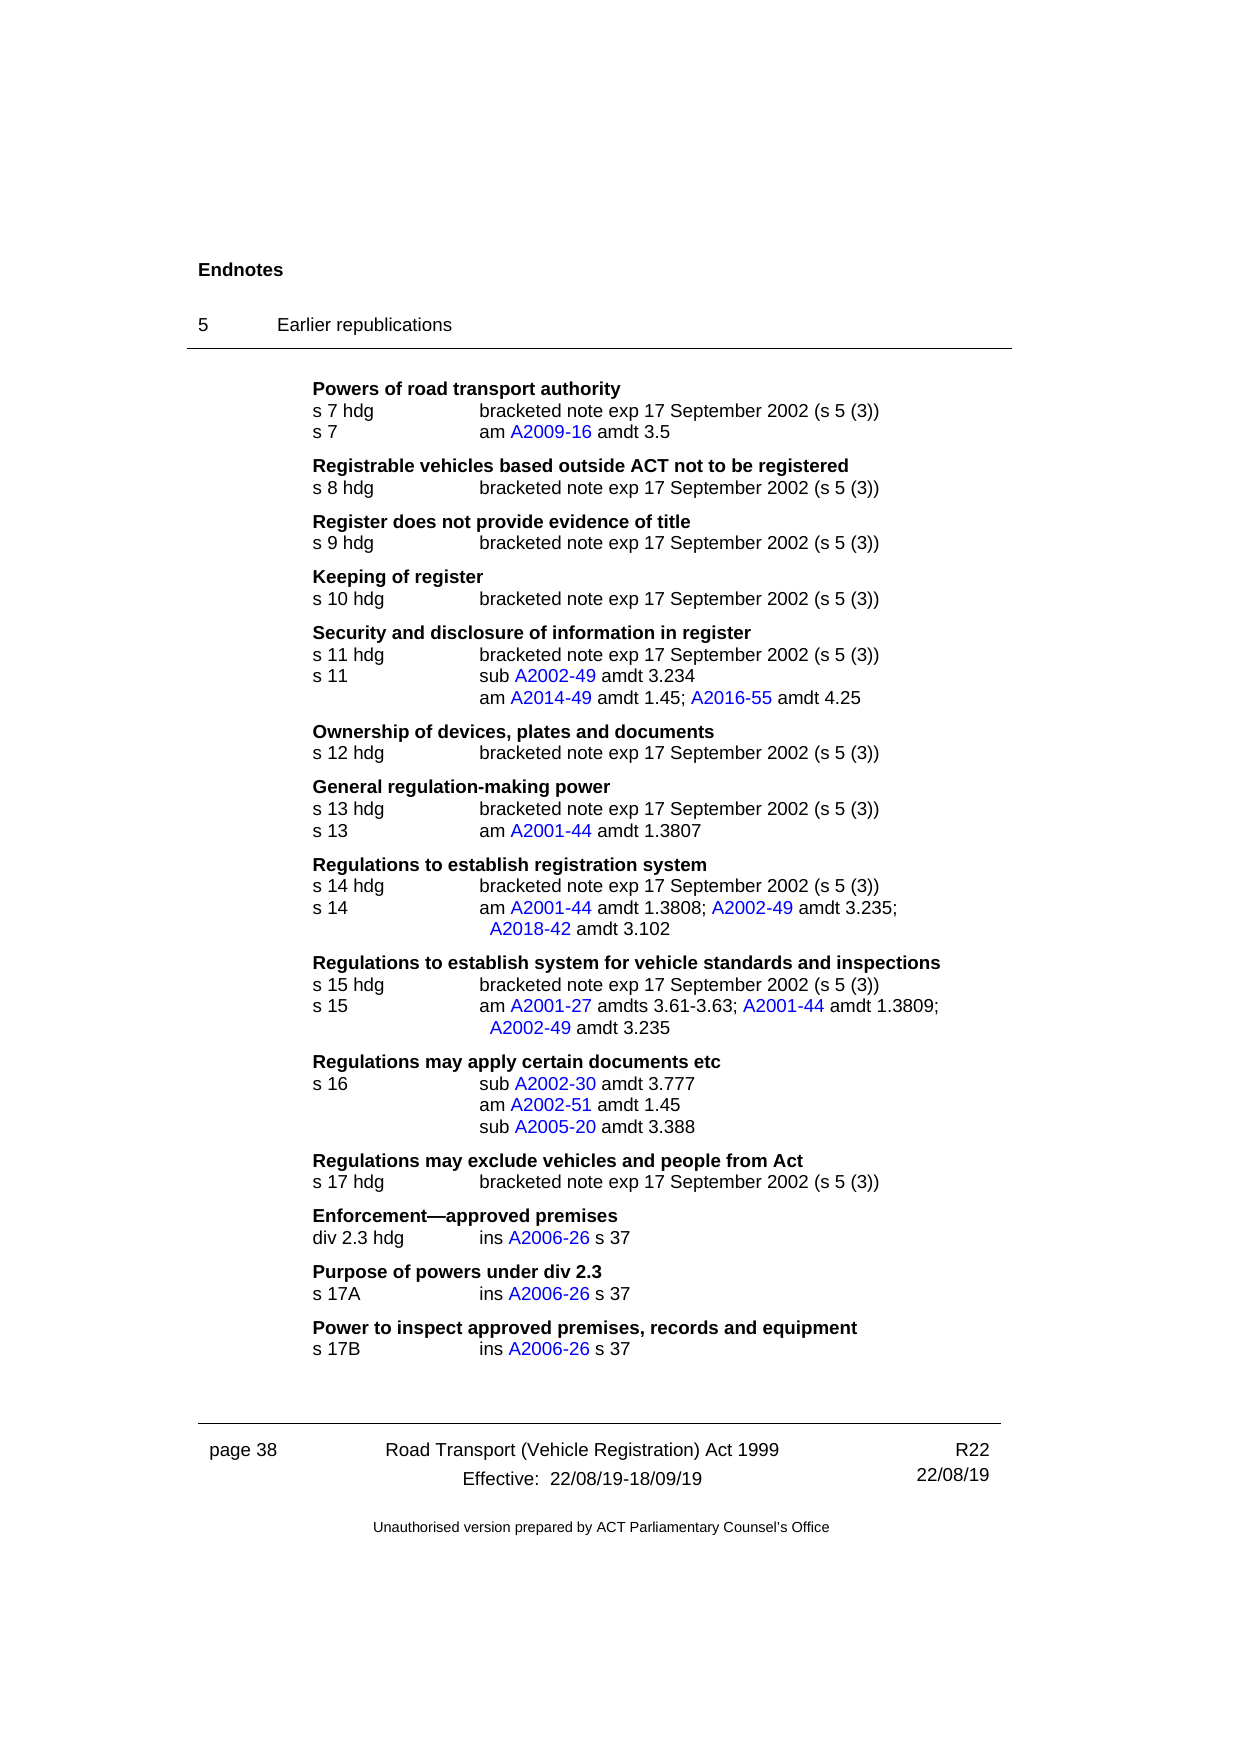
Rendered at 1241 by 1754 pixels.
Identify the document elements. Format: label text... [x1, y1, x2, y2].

text s 10 hdg bracketed note exp 17 September 2002 (s 5 (3)) [312, 588, 1001, 609]
text s 16 sub A2002-30 amdt 3.777 [312, 1072, 1001, 1094]
text Registrable vehicles based outside ACT not to be registered [312, 455, 1001, 477]
text Regulations may apply certain documents etc [312, 1051, 1001, 1072]
text Purpose of powers under div 2.3 [312, 1261, 1001, 1282]
text Regulations to establish system for vehicle standards and inspections [312, 952, 1001, 974]
text General regulation-making power [312, 776, 1001, 798]
text s 9 hdg bracketed note exp 17 September 2002 (s 5 (3)) [312, 532, 1001, 554]
text s 17 hdg bracketed note exp 17 September 2002 (s 5 (3)) [312, 1171, 1001, 1193]
text am A2002-51 amdt 1.45 [312, 1094, 1001, 1116]
text Security and disclosure of information in register [312, 622, 1001, 643]
text am A2014-49 amdt 1.45; A2016-55 amdt 4.25 [312, 687, 1001, 708]
text Regulations may exclude vehicles and people from Act [312, 1150, 1001, 1171]
text s 17A ins A2006-26 s 37 [312, 1282, 1001, 1304]
text Enforcement—approved premises [312, 1205, 1001, 1227]
text s 15 hdg bracketed note exp 17 September 2002 (s 5 (3)) [312, 974, 1001, 995]
text s 13 am A2001-44 amdt 1.3807 [312, 819, 1001, 841]
text Regulations to establish registration system [312, 853, 1001, 875]
text s 14 am A2001-44 amdt 1.3808; A2002-49 amdt 3.235; A2018-42 amdt 3.102 [312, 897, 1001, 940]
text sub A2005-20 amdt 3.388 [312, 1116, 1001, 1137]
text div 2.3 hdg ins A2006-26 s 37 [312, 1227, 1001, 1248]
text s 11 hdg bracketed note exp 17 September 2002 (s 5 (3)) [312, 643, 1001, 665]
text s 17B ins A2006-26 s 37 [312, 1338, 1001, 1360]
text s 12 hdg bracketed note exp 17 September 2002 (s 5 (3)) [312, 742, 1001, 764]
text s 8 hdg bracketed note exp 17 September 2002 (s 5 (3)) [312, 477, 1001, 498]
text s 14 hdg bracketed note exp 17 September 2002 (s 5 (3)) [312, 875, 1001, 897]
text s 7 hdg bracketed note exp 17 September 2002 (s 5 (3)) [312, 399, 1001, 421]
text s 15 am A2001-27 amdts 3.61-3.63; A2001-44 amdt 1.3809; A2002-49 amdt 3.235 [312, 995, 1001, 1038]
text s 11 sub A2002-49 amdt 3.234 [312, 665, 1001, 687]
text s 7 am A2009-16 amdt 3.5 [312, 421, 1001, 442]
text Power to inspect approved premises, records and equipment [312, 1317, 1001, 1338]
text Powers of road transport authority [312, 378, 1001, 399]
text s 13 hdg bracketed note exp 17 September 2002 (s 5 (3)) [312, 798, 1001, 819]
text Keeping of register [312, 566, 1001, 588]
text Register does not provide evidence of title [312, 511, 1001, 532]
text Ownership of devices, plates and documents [312, 721, 1001, 742]
